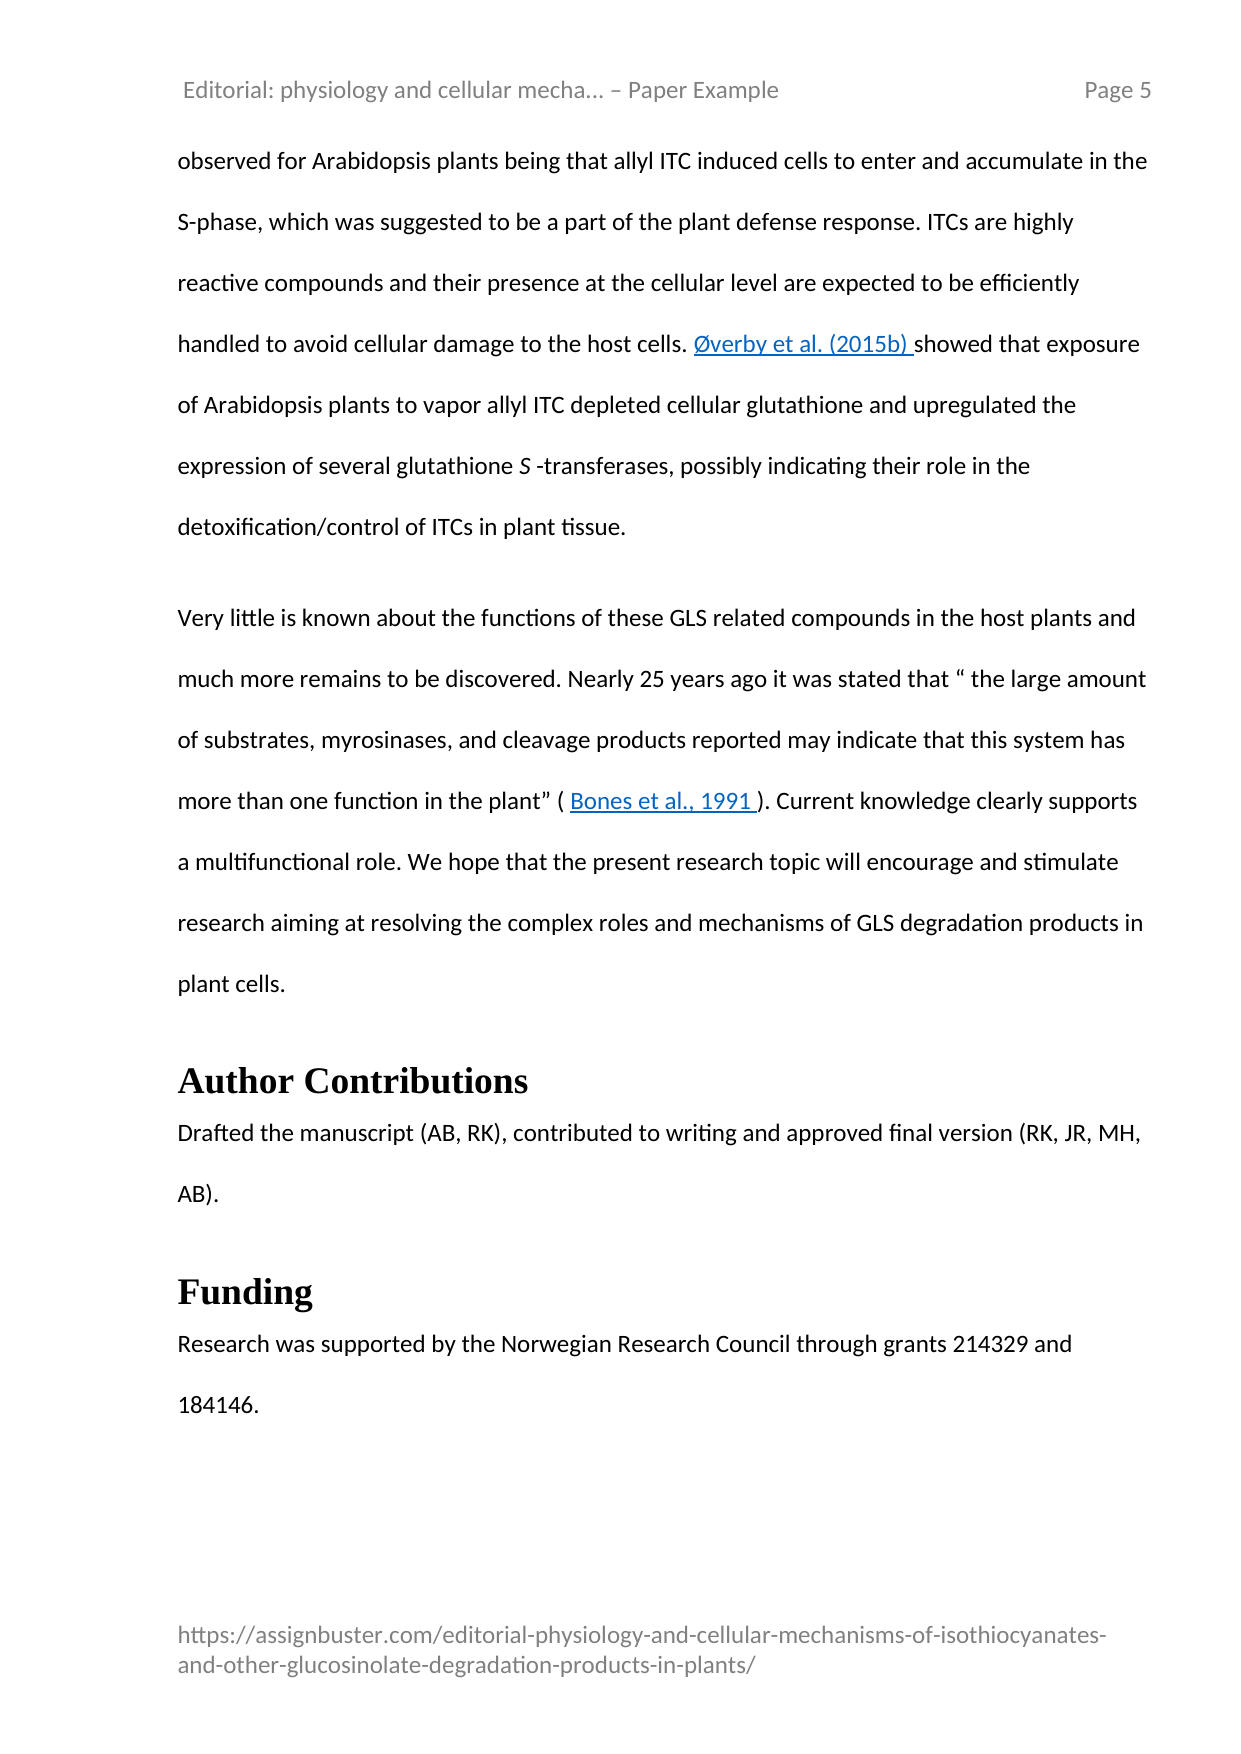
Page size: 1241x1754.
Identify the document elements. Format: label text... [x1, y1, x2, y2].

text Research was supported by the Norwegian Research Council through grants 214329 and 184146. [177, 1328, 1152, 1420]
subtitle Author Contributions [177, 1058, 1152, 1102]
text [177, 145, 1152, 542]
text Drafted the manuscript (AB, RK), contributed to writing and approved final version (RK, JR, MH, AB). [177, 1118, 1152, 1209]
text Very little is known about the functions of these GLS related compounds in the host plants and much more remains to be discovered. Nearly 25 years ago it was stated that “ the large amount of substrates, myrosinases, and cleavage products reported may indicate that this system has more than one function in the plant” ( Bones et al., 1991 ). Current knowledge clearly supports a multifunctional role. We hope that the present research topic will encourage and stimulate research aiming at resolving the complex roles and mechanisms of GLS degradation products in plant cells. [177, 602, 1152, 998]
subtitle Funding [177, 1269, 1152, 1312]
